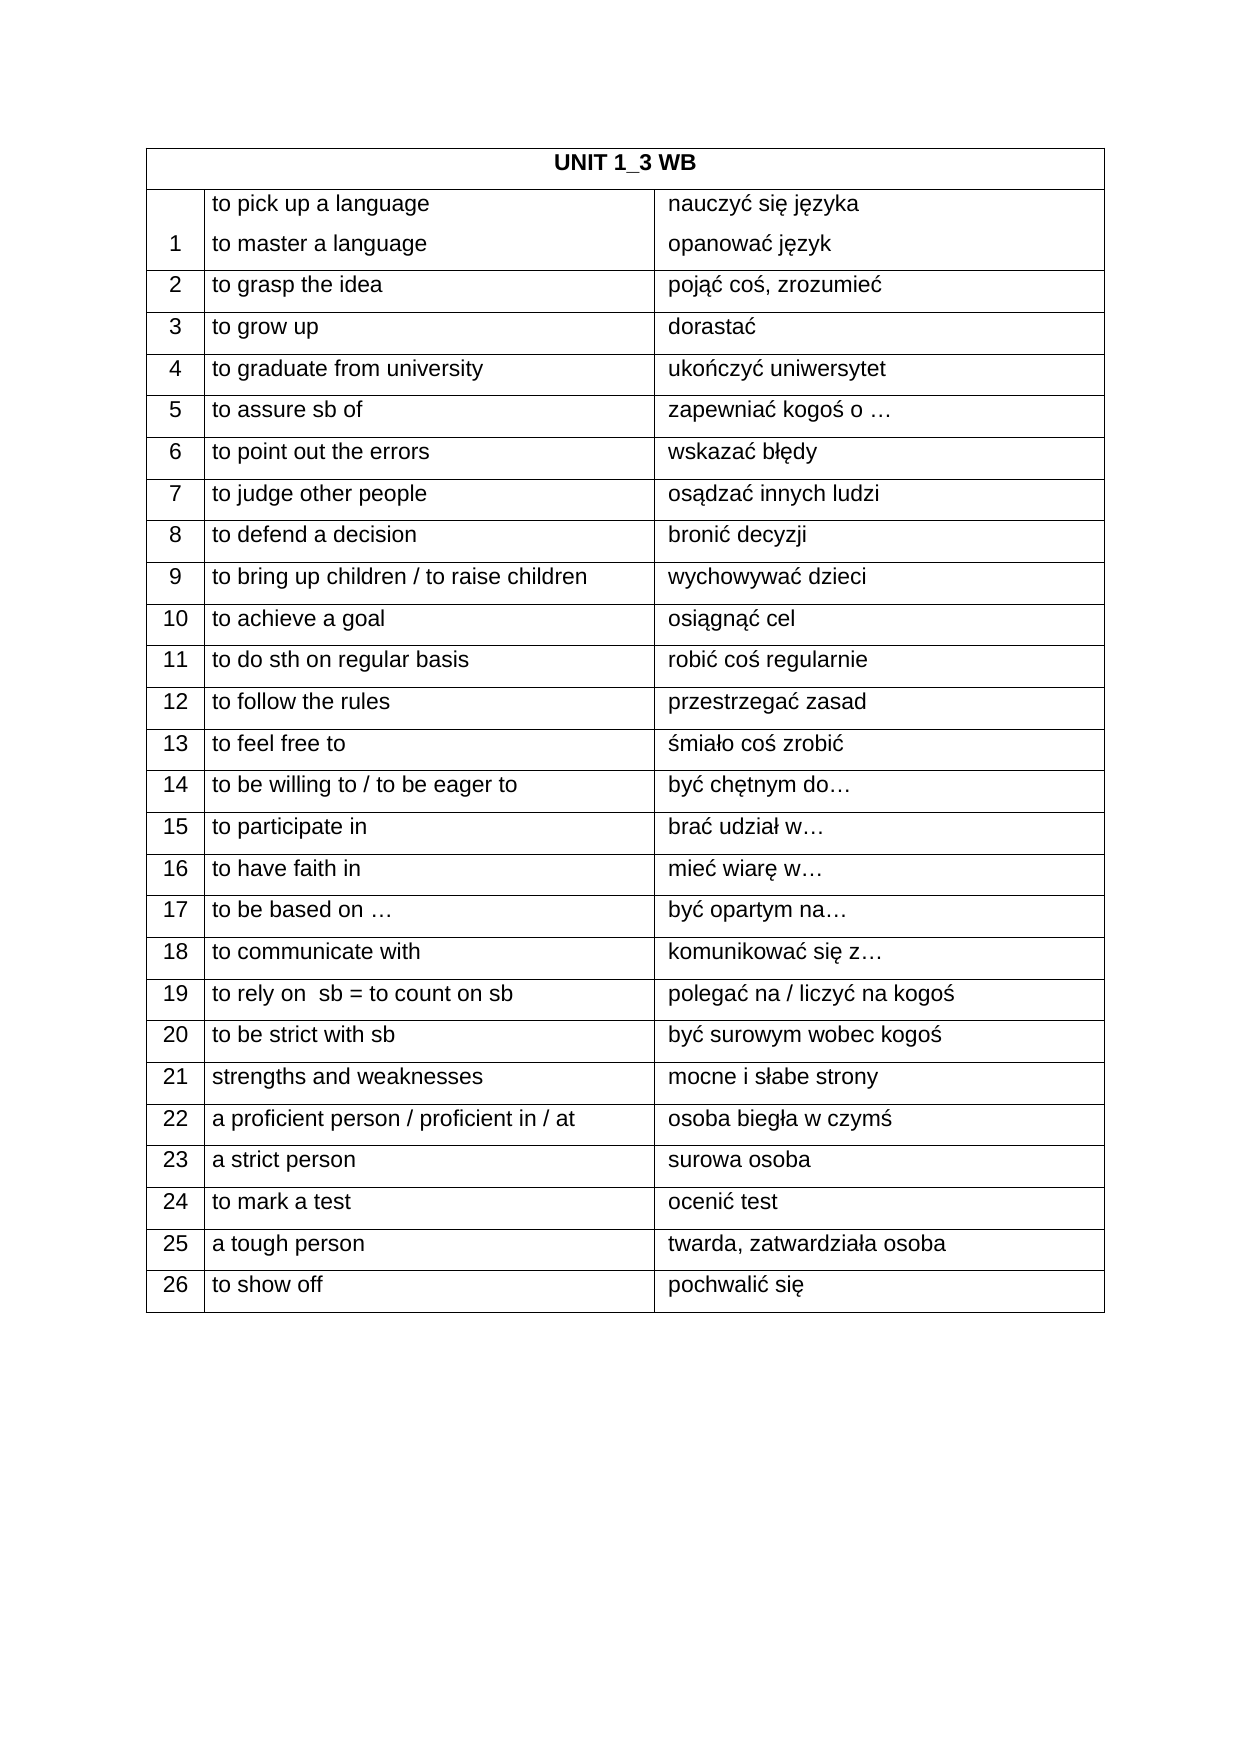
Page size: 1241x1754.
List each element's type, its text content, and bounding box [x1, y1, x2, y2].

table_cell 25 [147, 1230, 204, 1270]
table_cell to communicate with [205, 938, 654, 979]
table_cell 3 [147, 313, 204, 354]
table_cell 21 [147, 1063, 204, 1104]
table_cell 18 [147, 938, 204, 979]
table_cell to bring up children / to raise children [205, 563, 654, 604]
table_cell ukończyć uniwersytet [655, 355, 1104, 395]
table_cell to judge other people [205, 480, 654, 520]
table_cell 10 [147, 605, 204, 645]
table_cell robić coś regularnie [655, 646, 1104, 687]
table_cell 24 [147, 1188, 204, 1229]
table_cell to be strict with sb [205, 1021, 654, 1062]
table_cell to achieve a goal [205, 605, 654, 645]
table_cell to feel free to [205, 730, 654, 770]
table_header UNIT 1_3 WB [147, 149, 1104, 189]
table_cell to mark a test [205, 1188, 654, 1229]
table_cell bronić decyzji [655, 521, 1104, 562]
table_cell to pick up a language to master a language [205, 190, 654, 270]
table_cell ocenić test [655, 1188, 1104, 1229]
table_cell komunikować się z… [655, 938, 1104, 979]
table_cell strengths and weaknesses [205, 1063, 654, 1104]
table_cell polegać na / liczyć na kogoś [655, 980, 1104, 1020]
table_cell wskazać błędy [655, 438, 1104, 479]
table_cell 5 [147, 396, 204, 437]
table_cell to do sth on regular basis [205, 646, 654, 687]
table_cell 7 [147, 480, 204, 520]
table_cell 15 [147, 813, 204, 854]
table_cell surowa osoba [655, 1146, 1104, 1187]
table_cell pochwalić się [655, 1271, 1104, 1312]
table_cell 4 [147, 355, 204, 395]
table_cell 23 [147, 1146, 204, 1187]
table_cell to be willing to / to be eager to [205, 771, 654, 812]
table_cell wychowywać dzieci [655, 563, 1104, 604]
table_cell to assure sb of [205, 396, 654, 437]
table_cell to point out the errors [205, 438, 654, 479]
table_cell to graduate from university [205, 355, 654, 395]
table_cell pojąć coś, zrozumieć [655, 271, 1104, 312]
table_cell to be based on … [205, 896, 654, 937]
table_cell 12 [147, 688, 204, 729]
table_cell 6 [147, 438, 204, 479]
table_cell 8 [147, 521, 204, 562]
table_cell to defend a decision [205, 521, 654, 562]
table_cell 19 [147, 980, 204, 1020]
table_cell to participate in [205, 813, 654, 854]
table_cell to rely on sb = to count on sb [205, 980, 654, 1020]
table_cell 9 [147, 563, 204, 604]
table_cell to grow up [205, 313, 654, 354]
table_cell być surowym wobec kogoś [655, 1021, 1104, 1062]
table_cell to grasp the idea [205, 271, 654, 312]
table_cell 11 [147, 646, 204, 687]
table_cell być chętnym do… [655, 771, 1104, 812]
table_cell mieć wiarę w… [655, 855, 1104, 895]
table_cell 16 [147, 855, 204, 895]
table_cell brać udział w… [655, 813, 1104, 854]
table_cell 1 [147, 190, 204, 270]
table_cell osądzać innych ludzi [655, 480, 1104, 520]
table_cell 2 [147, 271, 204, 312]
table_cell osiągnąć cel [655, 605, 1104, 645]
table_cell osoba biegła w czymś [655, 1105, 1104, 1145]
table_cell a tough person [205, 1230, 654, 1270]
table_cell być opartym na… [655, 896, 1104, 937]
table_cell to follow the rules [205, 688, 654, 729]
table_cell to have faith in [205, 855, 654, 895]
table_cell twarda, zatwardziała osoba [655, 1230, 1104, 1270]
table_cell przestrzegać zasad [655, 688, 1104, 729]
table_cell a strict person [205, 1146, 654, 1187]
table_cell dorastać [655, 313, 1104, 354]
table_cell 14 [147, 771, 204, 812]
table_cell a proficient person / proficient in / at [205, 1105, 654, 1145]
table_cell 13 [147, 730, 204, 770]
table_cell 20 [147, 1021, 204, 1062]
table_cell mocne i słabe strony [655, 1063, 1104, 1104]
table_cell śmiało coś zrobić [655, 730, 1104, 770]
table_cell 22 [147, 1105, 204, 1145]
table_cell to show off [205, 1271, 654, 1312]
table_cell 26 [147, 1271, 204, 1312]
table_cell nauczyć się języka opanować język [655, 190, 1104, 270]
table_cell 17 [147, 896, 204, 937]
table_cell zapewniać kogoś o … [655, 396, 1104, 437]
